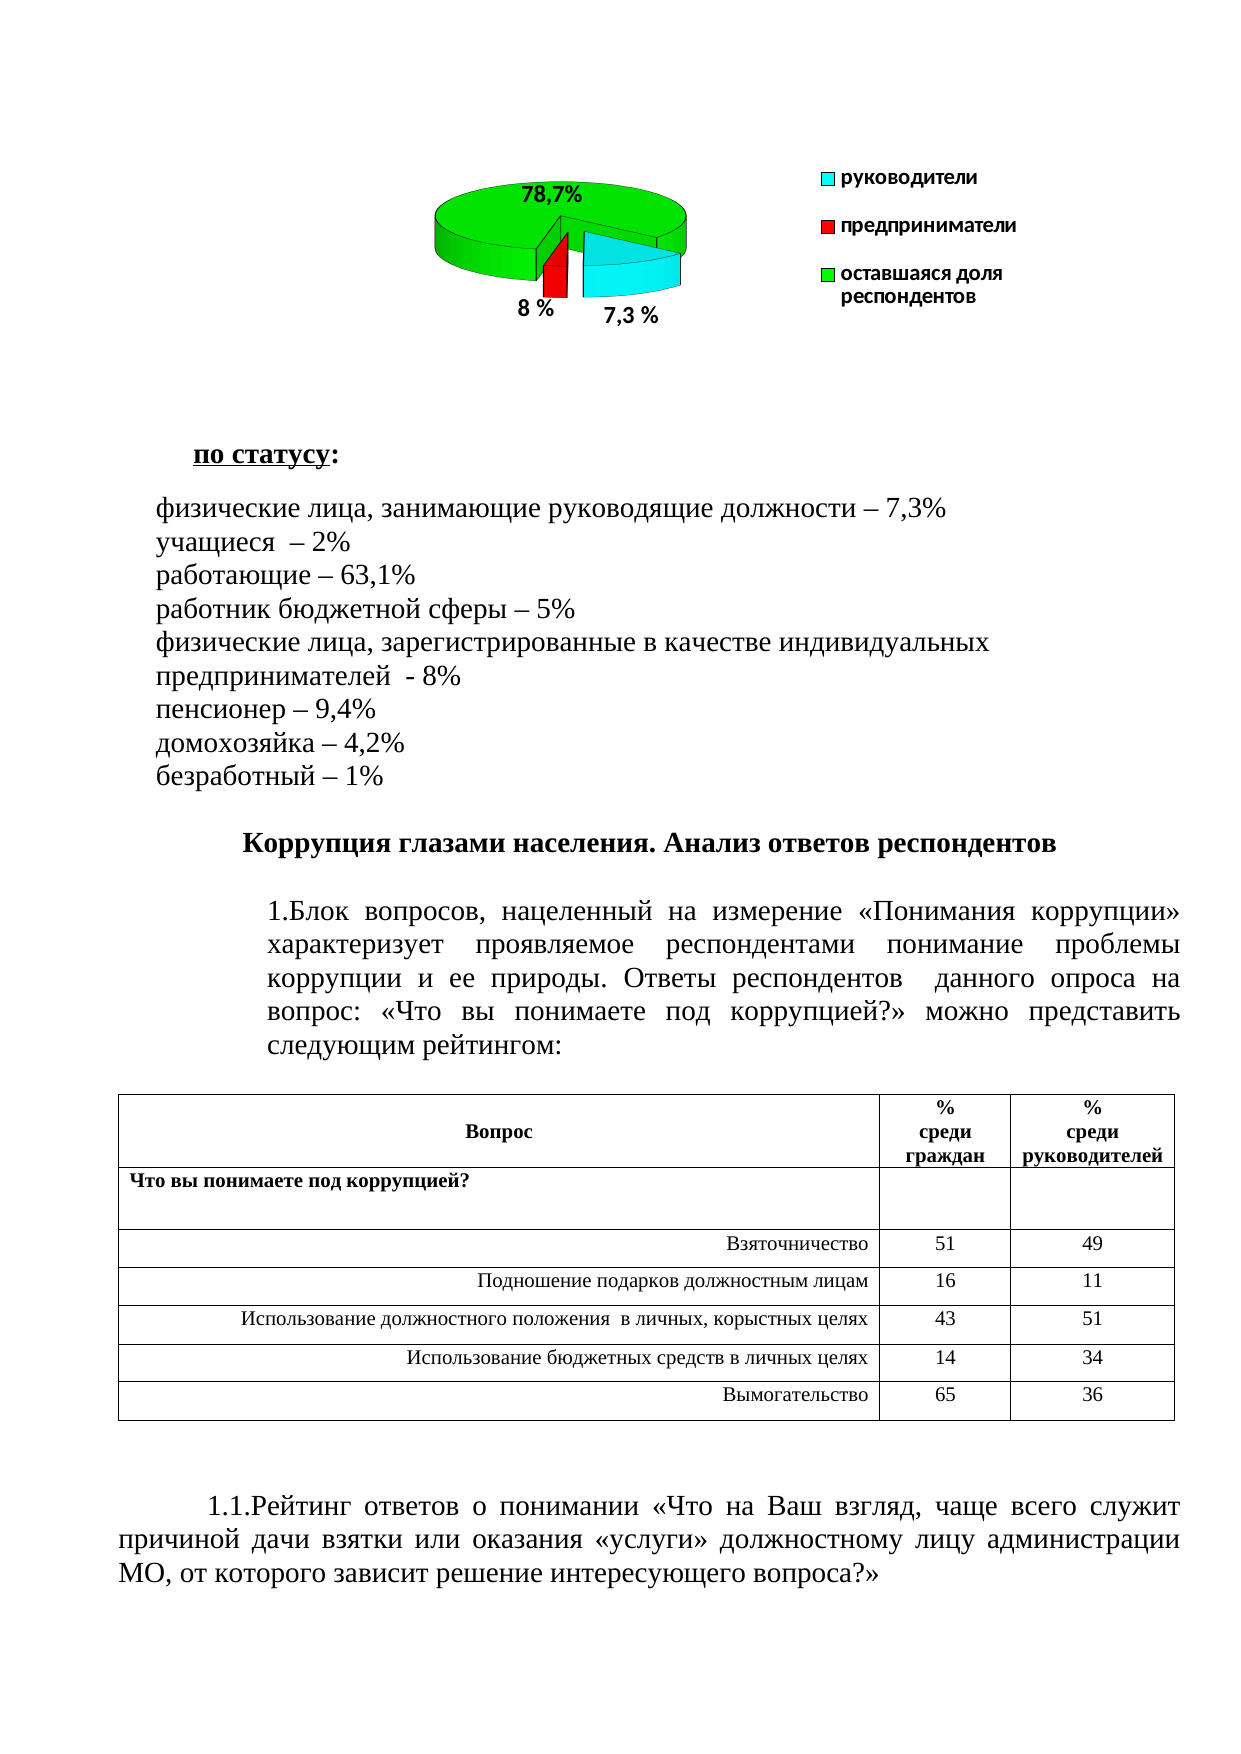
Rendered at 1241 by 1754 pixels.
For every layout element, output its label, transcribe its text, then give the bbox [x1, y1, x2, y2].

table_cell [880, 1168, 1010, 1229]
table_cell 49 [1011, 1230, 1174, 1267]
table_cell Использование бюджетных средств в личных целях [119, 1345, 879, 1381]
table_cell [1011, 1168, 1174, 1229]
table_cell 65 [880, 1382, 1010, 1419]
text Коррупция глазами населения. Анализ ответов респондентов [118, 826, 1181, 859]
table_cell Использование должностного положения в личных, корыстных целях [119, 1306, 879, 1344]
table_cell Взяточничество [119, 1230, 879, 1267]
table_cell 43 [880, 1306, 1010, 1344]
text работающие – 63,1% [156, 557, 1181, 591]
table_cell 36 [1011, 1382, 1174, 1419]
text 1.1.Рейтинг ответов о понимании «Что на Ваш взгляд, чаще всего служит причиной дачи взятки или оказания «услуги» должностному лицу администрации МО, от которого зависит решение интересующего вопроса?» [118, 1488, 1181, 1588]
table_cell 16 [880, 1268, 1010, 1305]
text безработный – 1% [156, 758, 1181, 792]
text учащиеся – 2% [156, 524, 1181, 557]
text домохозяйка – 4,2% [156, 725, 1181, 758]
text физические лица, занимающие руководящие должности – 7,3% [156, 490, 1181, 524]
table_cell Подношение подарков должностным лицам [119, 1268, 879, 1305]
text работник бюджетной сферы – 5% [156, 591, 1181, 624]
table_cell Вымогательство [119, 1382, 879, 1419]
table_cell Что вы понимаете под коррупцией? [119, 1168, 879, 1229]
text 1.Блок вопросов, нацеленный на измерение «Понимания коррупции» характеризует проявляемое респондентами понимание проблемы коррупции и ее природы. Ответы респондентов данного опроса на вопрос: «Что вы понимаете под коррупцией?» можно представить следующим рейтингом: [267, 893, 1181, 1060]
text предпринимателей - 8% [156, 658, 1181, 691]
table_header % среди граждан [880, 1095, 1010, 1167]
table_cell 34 [1011, 1345, 1174, 1381]
table_cell 51 [880, 1230, 1010, 1267]
text физические лица, зарегистрированные в качестве индивидуальных [156, 624, 1181, 658]
table_cell 51 [1011, 1306, 1174, 1344]
table_cell 14 [880, 1345, 1010, 1381]
list по статусу: [193, 436, 1181, 469]
text пенсионер – 9,4% [156, 691, 1181, 725]
table_header % среди руководителей [1011, 1095, 1174, 1167]
table_cell 11 [1011, 1268, 1174, 1305]
table_header Вопрос [119, 1095, 879, 1167]
